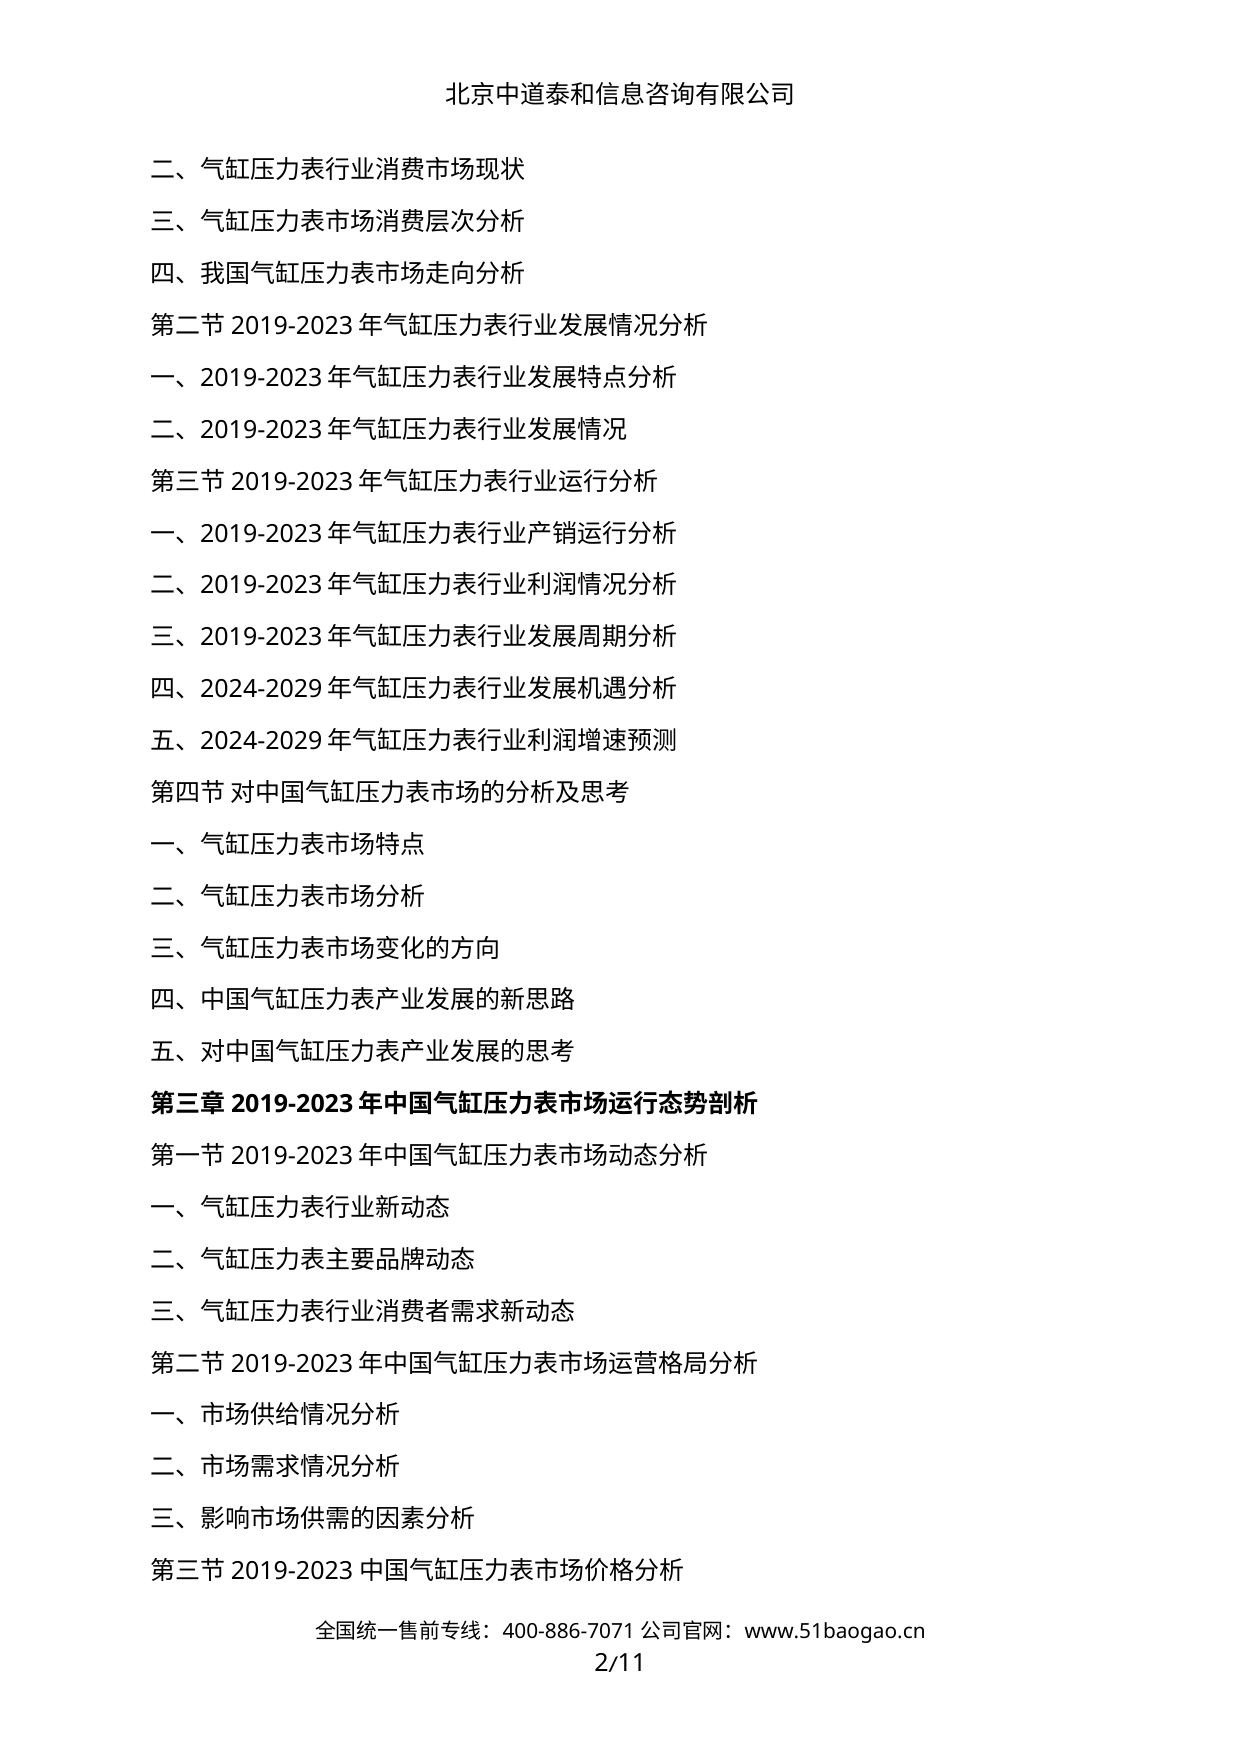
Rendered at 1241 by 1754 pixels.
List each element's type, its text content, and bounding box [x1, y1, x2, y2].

text 一、2019-2023年气缸压力表行业发展特点分析 [150, 357, 1090, 394]
text 二、市场需求情况分析 [150, 1447, 1090, 1483]
text 第二节 2019-2023年气缸压力表行业发展情况分析 [150, 306, 1090, 342]
text 第三章 2019-2023年中国气缸压力表市场运行态势剖析 [150, 1084, 1090, 1120]
text 三、气缸压力表市场消费层次分析 [150, 202, 1090, 238]
text 第三节 2019-2023 中国气缸压力表市场价格分析 [150, 1551, 1090, 1587]
text 一、气缸压力表行业新动态 [150, 1187, 1090, 1224]
text 三、影响市场供需的因素分析 [150, 1499, 1090, 1535]
text 一、2019-2023年气缸压力表行业产销运行分析 [150, 513, 1090, 549]
text 一、气缸压力表市场特点 [150, 824, 1090, 861]
text 五、2024-2029年气缸压力表行业利润增速预测 [150, 721, 1090, 757]
text 四、2024-2029年气缸压力表行业发展机遇分析 [150, 669, 1090, 705]
text 三、气缸压力表行业消费者需求新动态 [150, 1291, 1090, 1327]
text 第四节 对中国气缸压力表市场的分析及思考 [150, 772, 1090, 809]
text 二、气缸压力表主要品牌动态 [150, 1239, 1090, 1276]
text 二、气缸压力表市场分析 [150, 876, 1090, 912]
text 五、对中国气缸压力表产业发展的思考 [150, 1032, 1090, 1068]
text 四、我国气缸压力表市场走向分析 [150, 254, 1090, 290]
text 第一节 2019-2023年中国气缸压力表市场动态分析 [150, 1136, 1090, 1172]
text 四、中国气缸压力表产业发展的新思路 [150, 980, 1090, 1016]
text 三、气缸压力表市场变化的方向 [150, 928, 1090, 964]
text 一、市场供给情况分析 [150, 1395, 1090, 1431]
text 第三节 2019-2023年气缸压力表行业运行分析 [150, 461, 1090, 497]
text 第二节 2019-2023年中国气缸压力表市场运营格局分析 [150, 1343, 1090, 1379]
text 二、气缸压力表行业消费市场现状 [150, 150, 1090, 186]
text 三、2019-2023年气缸压力表行业发展周期分析 [150, 617, 1090, 653]
text 二、2019-2023年气缸压力表行业利润情况分析 [150, 565, 1090, 601]
text 二、2019-2023年气缸压力表行业发展情况 [150, 409, 1090, 446]
